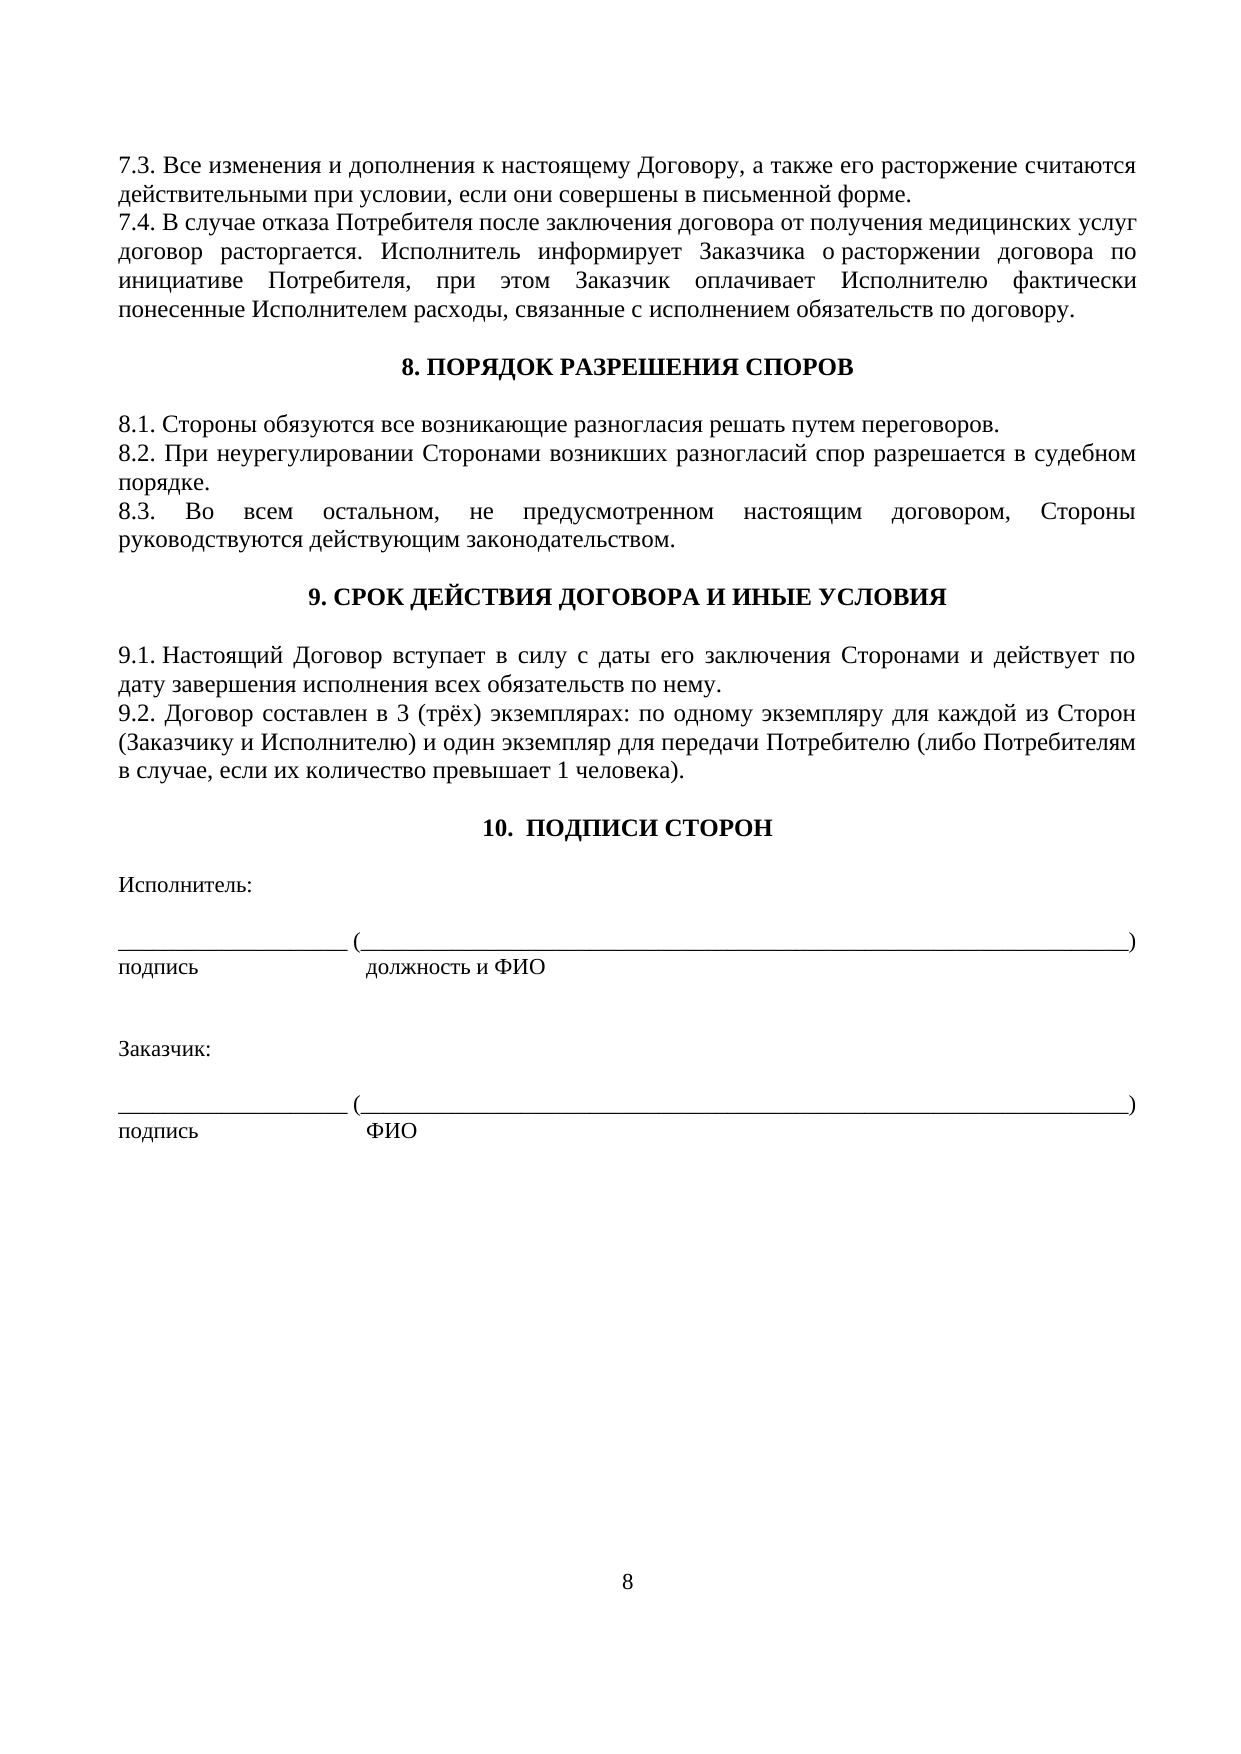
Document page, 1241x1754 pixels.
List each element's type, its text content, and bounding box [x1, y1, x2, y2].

text ____________________ (___________________________________________________________________) [118, 1091, 1137, 1117]
text 8. ПОРЯДОК РАЗРЕШЕНИЯ СПОРОВ [118, 352, 1137, 380]
text 8.1. Стороны обязуются все возникающие разногласия решать путем переговоров. [118, 409, 1137, 438]
text подпись ФИО [118, 1117, 1137, 1143]
text 10. ПОДПИСИ СТОРОН [118, 813, 1137, 842]
text Заказчик: [118, 1035, 1137, 1061]
text 7.3. Все изменения и дополнения к настоящему Договору, а также его расторжение считаются действительными при условии, если они совершены в письменной форме. [118, 150, 1137, 207]
text 9. СРОК ДЕЙСТВИЯ ДОГОВОРА И ИНЫЕ УСЛОВИЯ [118, 582, 1137, 611]
text подпись должность и ФИО [118, 953, 1137, 979]
text 9.1. Настоящий Договор вступает в силу с даты его заключения Сторонами и действует по дату завершения исполнения всех обязательств по нему. [118, 640, 1137, 698]
text ____________________ (___________________________________________________________________) [118, 927, 1137, 953]
text 8.3. Во всем остальном, не предусмотренном настоящим договором, Стороны руководствуются действующим законодательством. [118, 496, 1137, 553]
text 7.4. В случае отказа Потребителя после заключения договора от получения медицинских услуг договор расторгается. Исполнитель информирует Заказчика о расторжении договора по инициативе Потребителя, при этом Заказчик оплачивает Исполнителю фактически понесенные Исполнителем расходы, связанные с исполнением обязательств по договору. [118, 207, 1137, 322]
text 8.2. При неурегулировании Сторонами возникших разногласий спор разрешается в судебном порядке. [118, 438, 1137, 496]
text 9.2. Договор составлен в 3 (трёх) экземплярах: по одному экземпляру для каждой из Сторон (Заказчику и Исполнителю) и один экземпляр для передачи Потребителю (либо Потребителям в случае, если их количество превышает 1 человека). [118, 698, 1137, 784]
text Исполнитель: [118, 871, 1137, 898]
